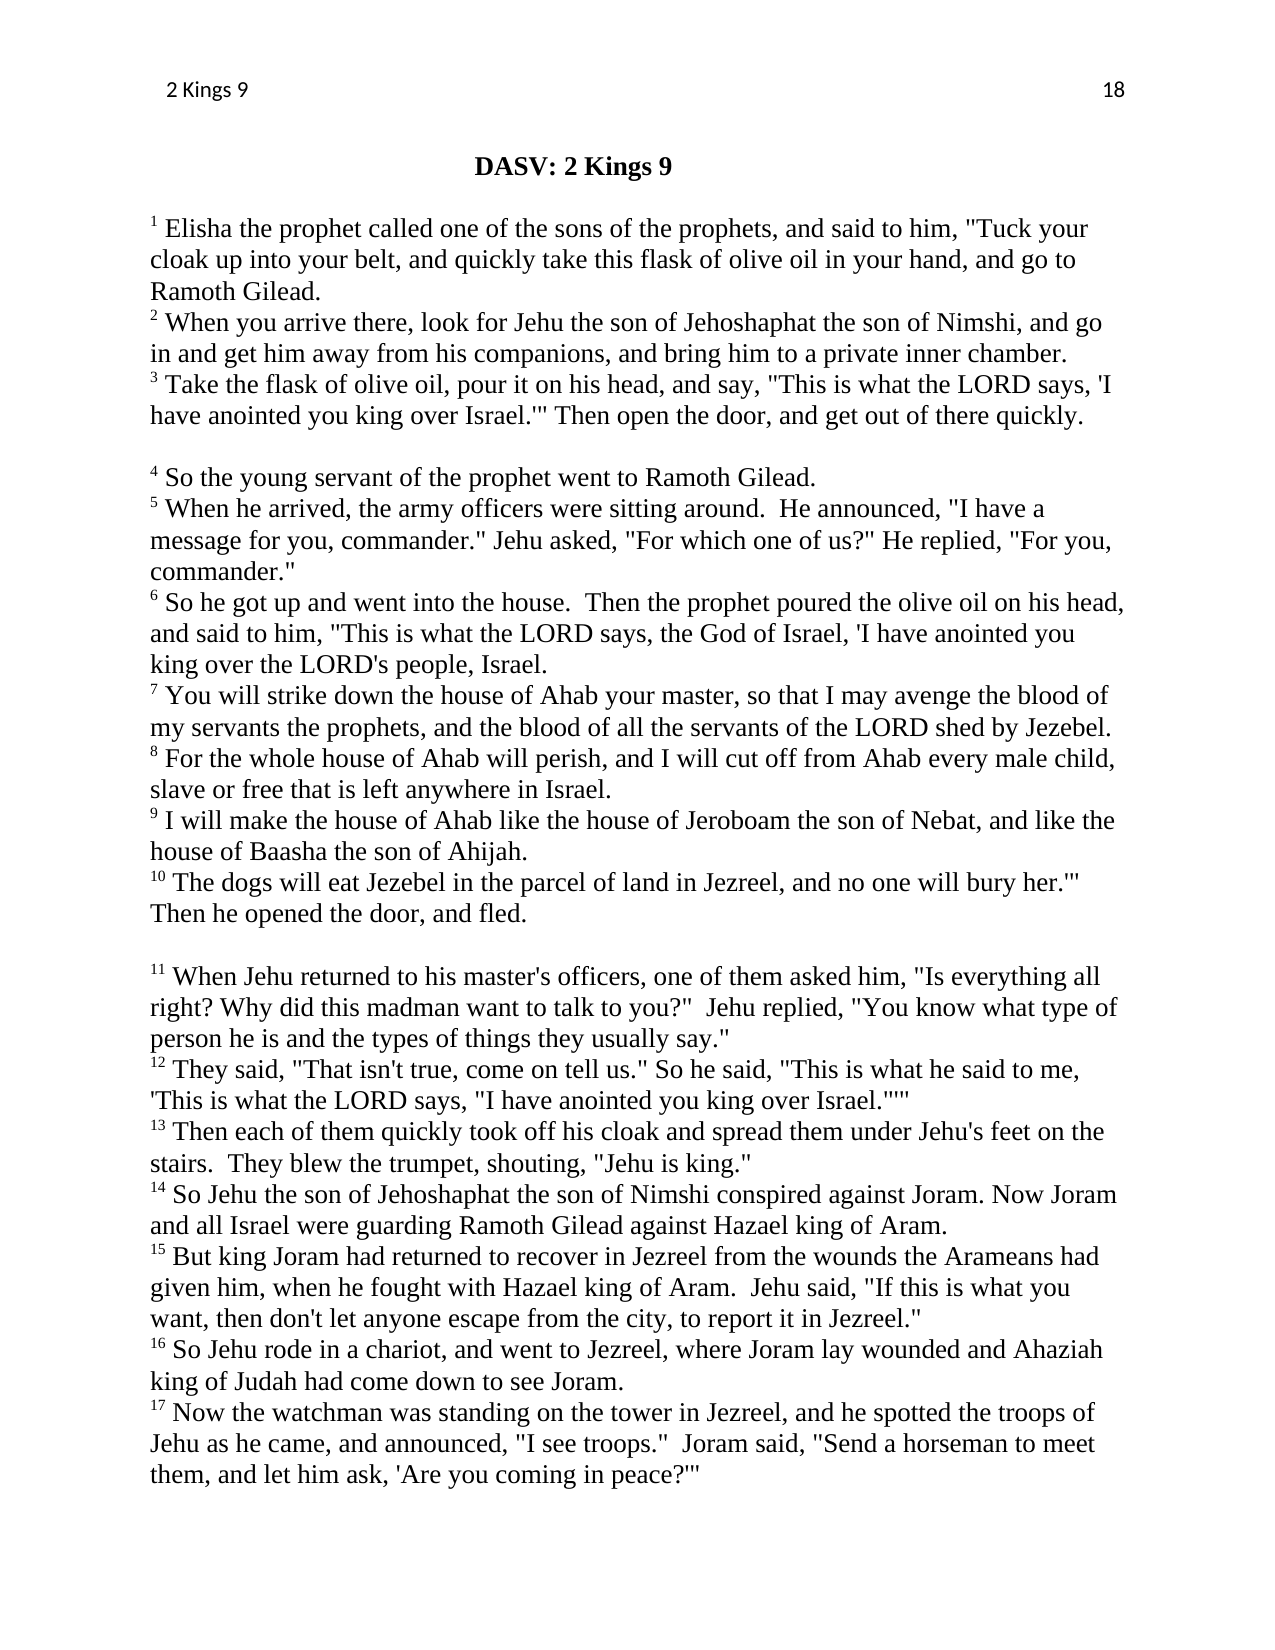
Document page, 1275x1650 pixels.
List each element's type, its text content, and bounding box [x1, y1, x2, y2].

text 5 When he arrived, the army officers were sitting around. He announced, "I have a message for you, commander." Jehu asked, "For which one of us?" He replied, "For you, commander." [150, 493, 1125, 586]
text 8 For the whole house of Ahab will perish, and I will cut off from Ahab every male child, slave or free that is left anywhere in Israel. [150, 742, 1125, 804]
text 15 But king Joram had returned to recover in Jezreel from the wounds the Arameans had given him, when he fought with Hazael king of Aram. Jehu said, "If this is what you want, then don't let anyone escape from the city, to report it in Jezreel." [150, 1240, 1125, 1333]
text 17 Now the watchman was standing on the tower in Jezreel, and he spotted the troops of Jehu as he came, and announced, "I see troops." Joram said, "Send a horseman to meet them, and let him ask, 'Are you coming in peace?'" [150, 1396, 1125, 1489]
text 6 So he got up and went into the house. Then the prophet poured the olive oil on his head, and said to him, "This is what the LORD says, the God of Israel, 'I have anointed you king over the LORD's people, Israel. [150, 586, 1125, 679]
text 2 When you arrive there, look for Jehu the son of Jehoshaphat the son of Nimshi, and go in and get him away from his companions, and bring him to a private inner chamber. [150, 306, 1125, 368]
text 7 You will strike down the house of Ahab your master, so that I may avenge the blood of my servants the prophets, and the blood of all the servants of the LORD shed by Jezebel. [150, 679, 1125, 742]
text 11 When Jehu returned to his master's officers, one of them asked him, "Is everything all right? Why did this madman want to talk to you?" Jehu replied, "You know what type of person he is and the types of things they usually say." [150, 960, 1125, 1053]
text 16 So Jehu rode in a chariot, and went to Jezreel, where Joram lay wounded and Ahaziah king of Judah had come down to see Joram. [150, 1333, 1125, 1396]
text 3 Take the flask of olive oil, pour it on his head, and say, "This is what the LORD says, 'I have anointed you king over Israel.'" Then open the door, and get out of there quickly. [150, 368, 1125, 430]
text 14 So Jehu the son of Jehoshaphat the son of Nimshi conspired against Joram. Now Joram and all Israel were guarding Ramoth Gilead against Hazael king of Aram. [150, 1178, 1125, 1240]
text 9 I will make the house of Ahab like the house of Jeroboam the son of Nebat, and like the house of Baasha the son of Ahijah. [150, 804, 1125, 866]
text 10 The dogs will eat Jezebel in the parcel of land in Jezreel, and no one will bury her.'" Then he opened the door, and fled. [150, 866, 1125, 929]
text 13 Then each of them quickly took off his cloak and spread them under Jehu's feet on the stairs. They blew the trumpet, shouting, "Jehu is king." [150, 1116, 1125, 1178]
text DASV: 2 Kings 9 1 Elisha the prophet called one of the sons of the prophets, and said to him, "Tuck your cloak up into your belt, and quickly take this flask of olive oil in your hand, and go to Ramoth Gilead. [150, 150, 1125, 306]
text 12 They said, "That isn't true, come on tell us." So he said, "This is what he said to me, 'This is what the LORD says, "I have anointed you king over Israel."'" [150, 1053, 1125, 1116]
text 4 So the young servant of the prophet went to Ramoth Gilead. [150, 461, 1125, 493]
